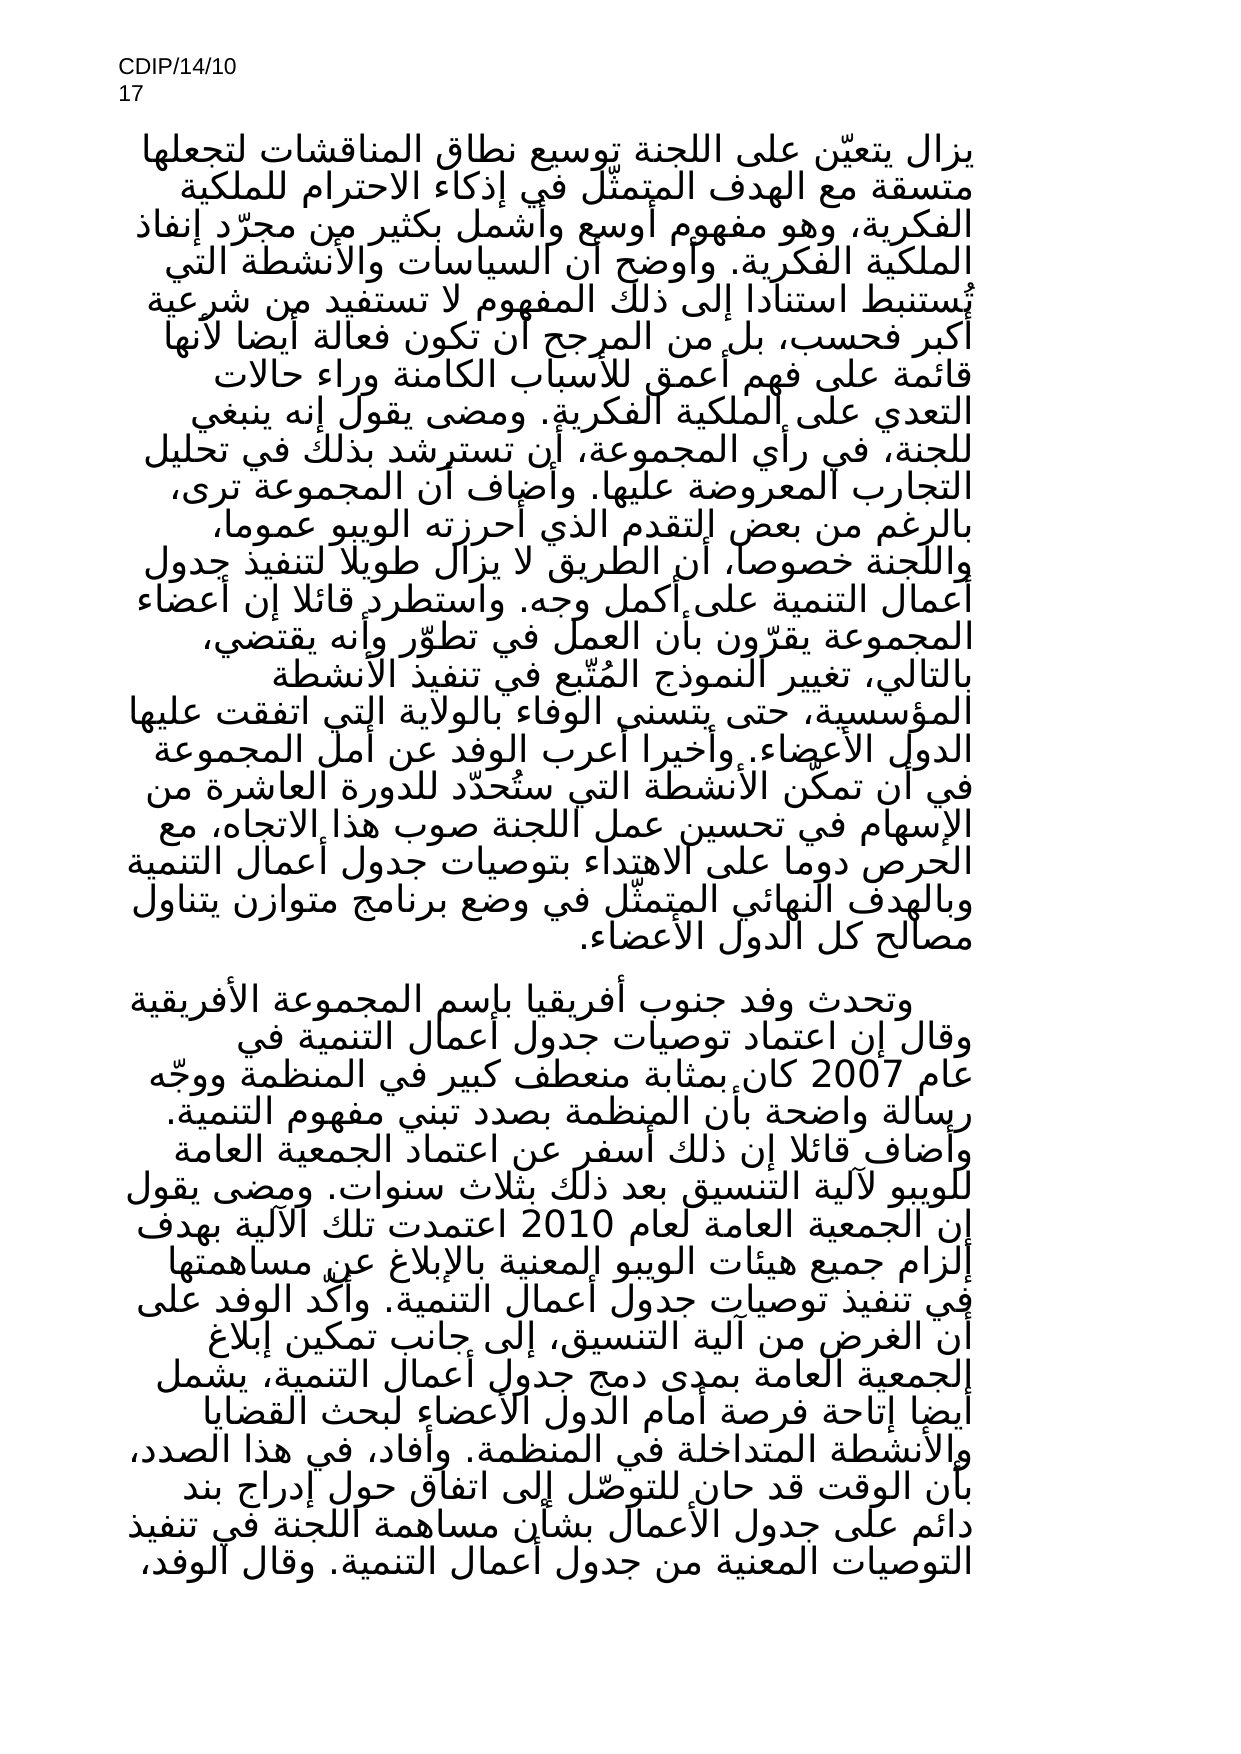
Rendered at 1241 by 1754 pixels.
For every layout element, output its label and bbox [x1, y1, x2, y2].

text [118, 982, 974, 1582]
text [118, 132, 974, 957]
